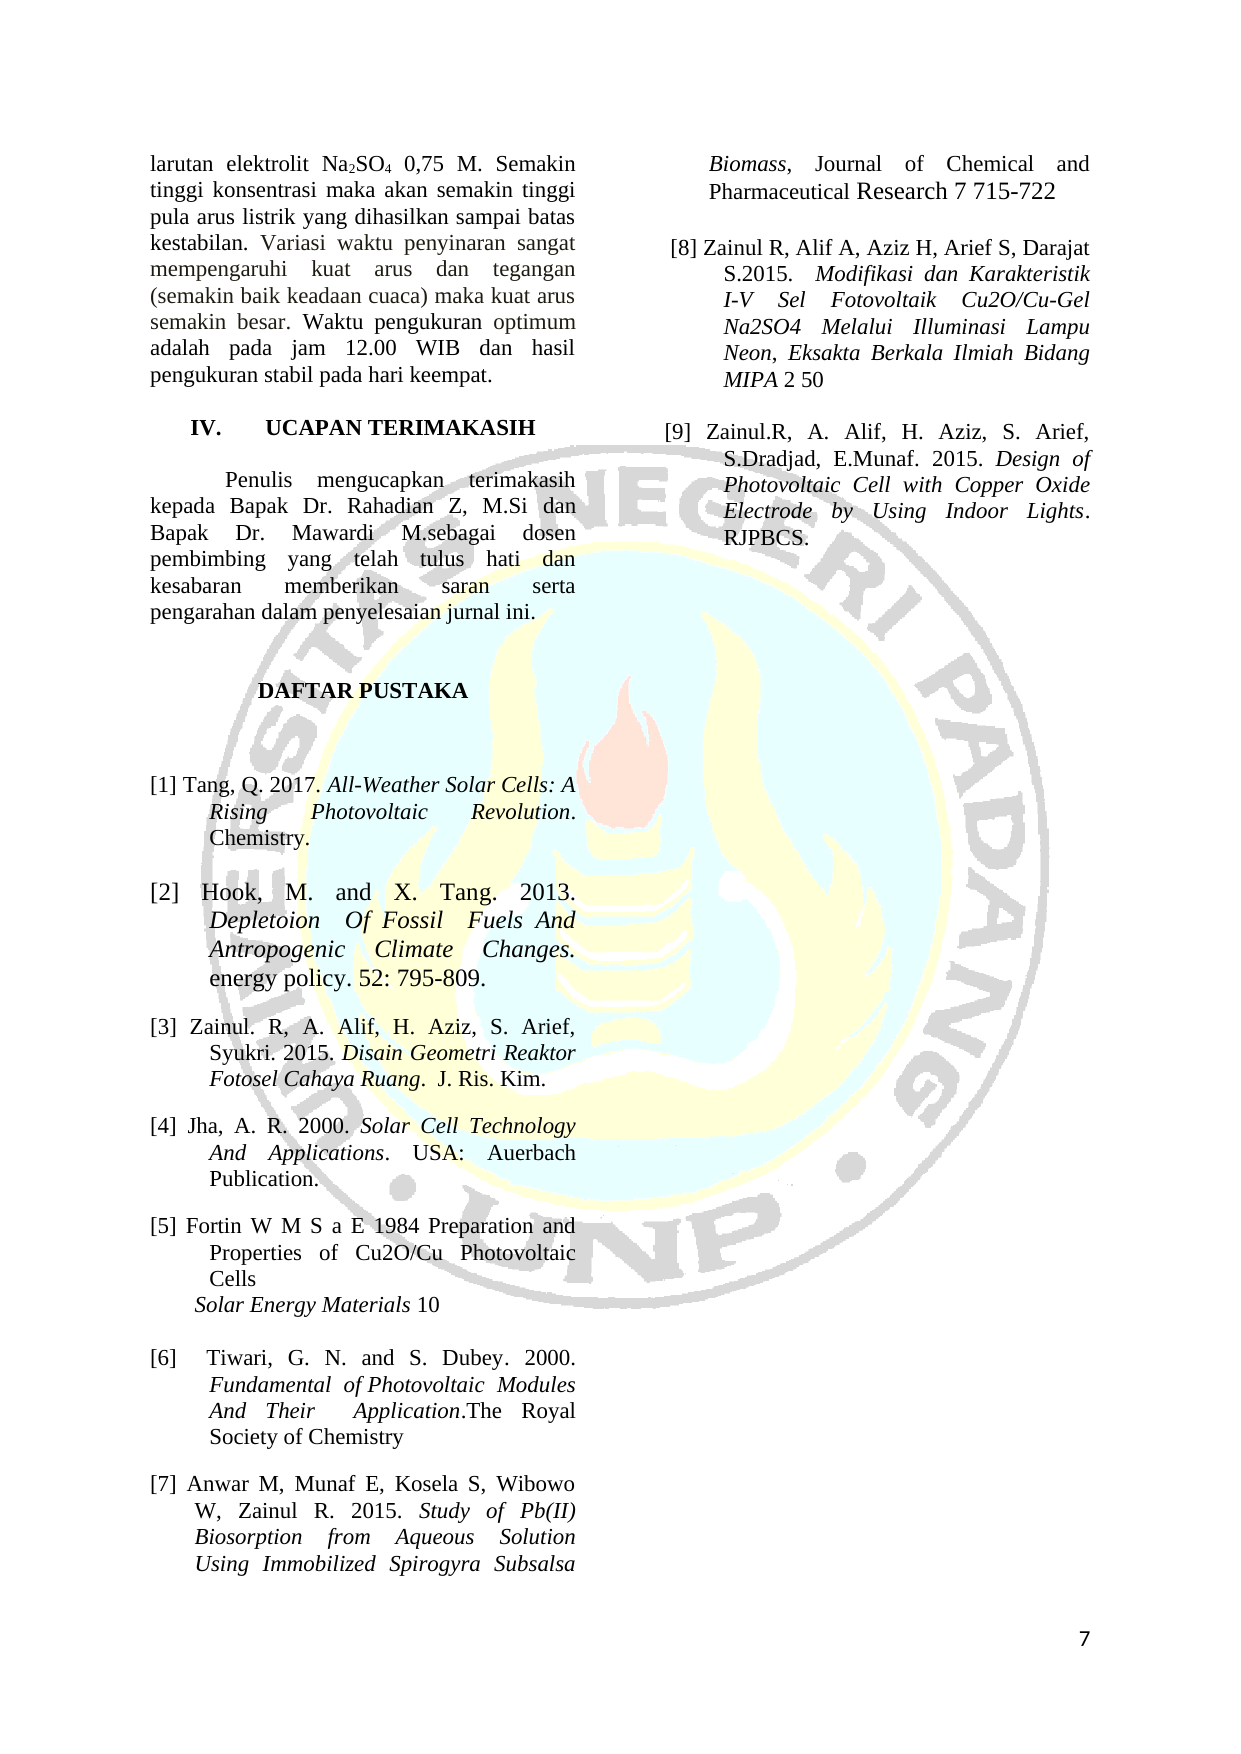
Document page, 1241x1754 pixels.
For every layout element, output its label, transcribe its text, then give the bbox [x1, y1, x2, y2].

text [5] Fortin W M S a E 1984 Preparation and Properties of Cu2O/Cu Photovoltaic Cells [150, 1212, 576, 1292]
text DAFTAR PUSTAKA [150, 677, 576, 703]
text [7] Anwar M, Munaf E, Kosela S, Wibowo W, Zainul R. 2015. Study of Pb(II) Biosorption from Aqueous Solution Using Immobilized Spirogyra Subsalsa Biomass, Journal of Chemical and Pharmaceutical Research 7 715-722 [150, 1471, 576, 1576]
list UCAPAN TERIMAKASIH [150, 413, 576, 440]
text [1] Tang, Q. 2017. All-Weather Solar Cells: A Rising Photovoltaic Revolution. Chemistry. [150, 771, 576, 851]
text Penulis mengucapkan terimakasih kepada Bapak Dr. Rahadian Z, M.Si dan Bapak Dr. Mawardi M.sebagai dosen pembimbing yang telah tulus hati dan kesabaran memberikan saran serta pengarahan dalam penyelesaian jurnal ini. [150, 466, 576, 624]
text [6] Tiwari, G. N. and S. Dubey. 2000. Fundamental of Photovoltaic Modules And Their Application.The Royal Society of Chemistry [150, 1344, 576, 1450]
text [2] Hook, M. and X. Tang. 2013. Depletoion Of Fossil Fuels And Antropogenic Climate Changes. energy policy. 52: 795-809. [150, 877, 576, 992]
text [8] Zainul R, Alif A, Aziz H, Arief S, Darajat S.2015. Modifikasi dan Karakteristik I-V Sel Fotovoltaik Cu2O/Cu-Gel Na2SO4 Melalui Illuminasi Lampu Neon, Eksakta Berkala Ilmiah Bidang MIPA 2 50 [664, 234, 1090, 392]
text Solar Energy Materials 10 [194, 1292, 576, 1318]
text [7] Anwar M, Munaf E, Kosela S, Wibowo W, Zainul R. 2015. Study of Pb(II) Biosorption from Aqueous Solution Using Immobilized Spirogyra Subsalsa Biomass, Journal of Chemical and Pharmaceutical Research 7 715-722 [664, 150, 1090, 205]
text [3] Zainul. R, A. Alif, H. Aziz, S. Arief, Syukri. 2015. Disain Geometri Reaktor Fotosel Cahaya Ruang. J. Ris. Kim. [150, 1013, 576, 1092]
text [9] Zainul.R, A. Alif, H. Aziz, S. Arief, S.Dradjad, E.Munaf. 2015. Design of Photovoltaic Cell with Copper Oxide Electrode by Using Indoor Lights. RJPBCS. [664, 418, 1090, 550]
text [4] Jha, A. R. 2000. Solar Cell Technology And Applications. USA: Auerbach Publication. [150, 1113, 576, 1192]
